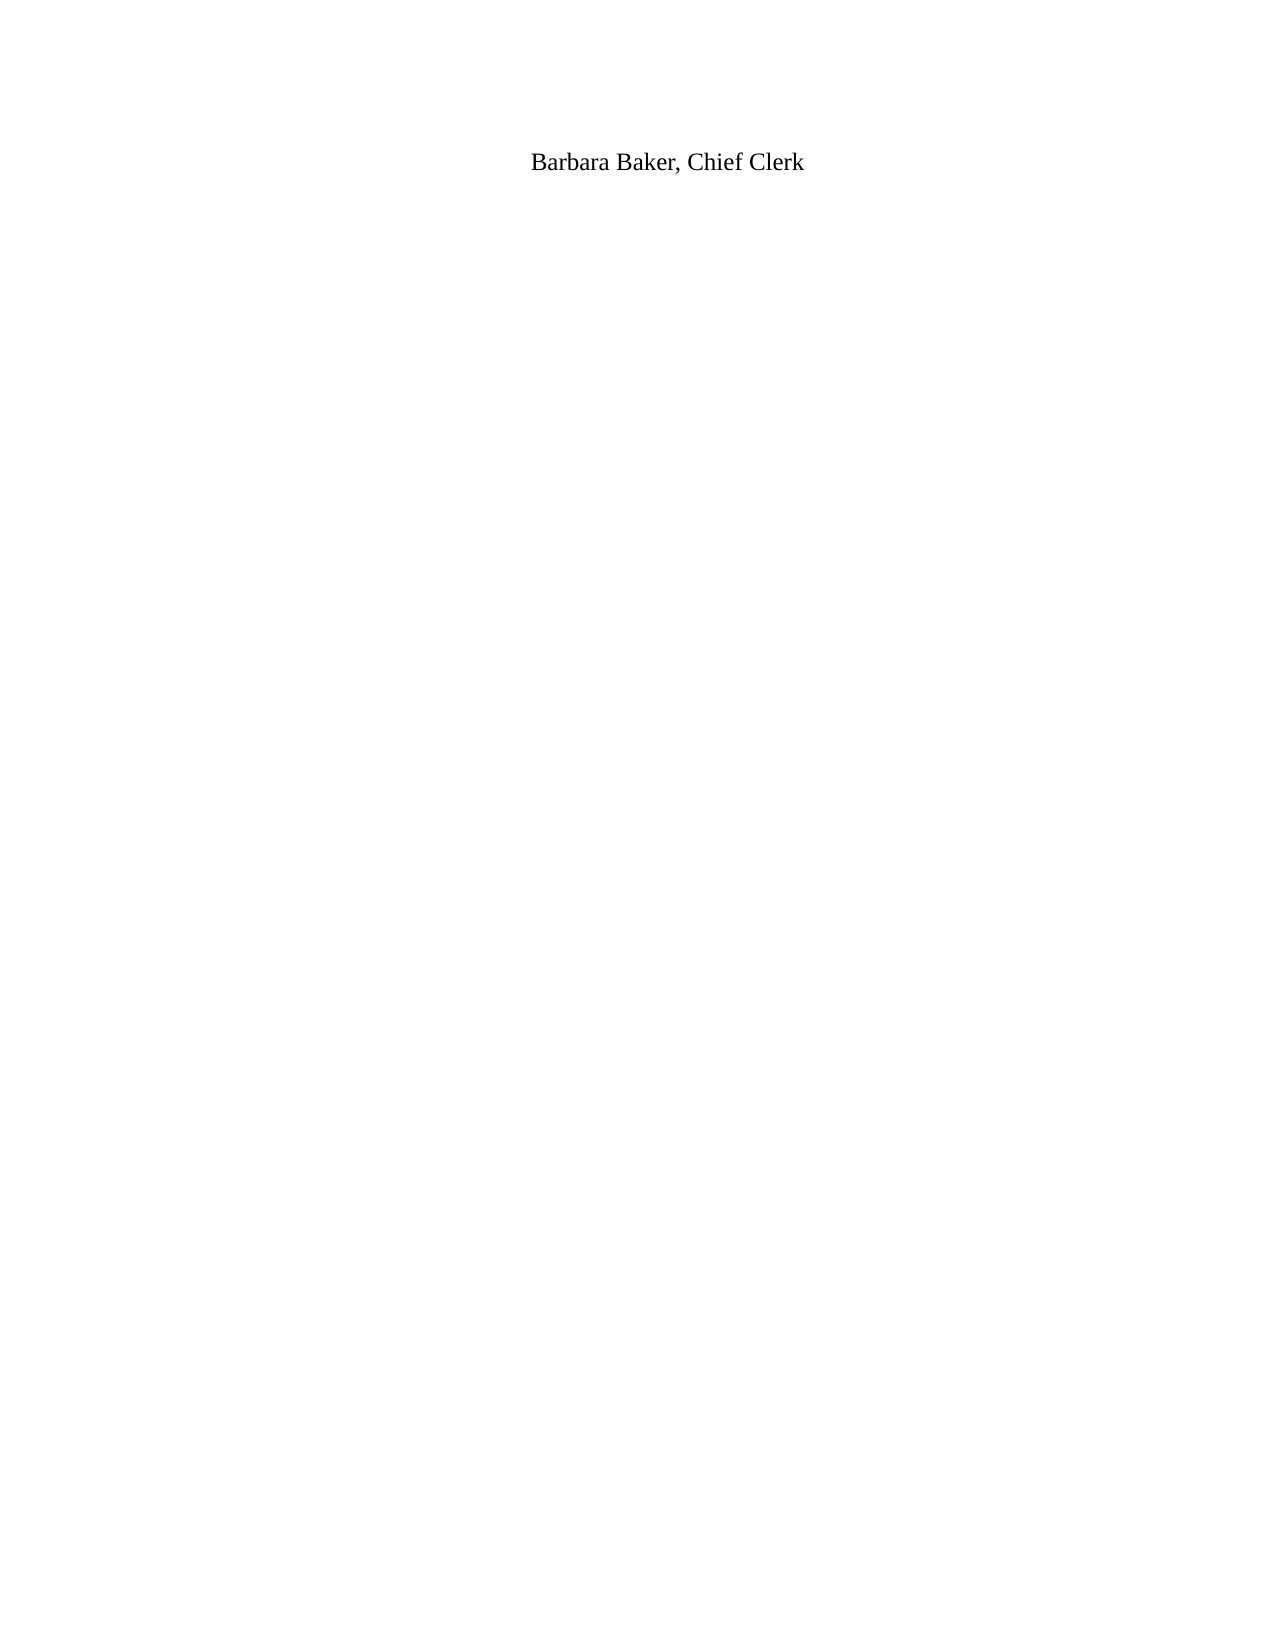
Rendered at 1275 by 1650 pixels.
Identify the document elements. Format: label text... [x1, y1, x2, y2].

text Barbara Baker, Chief Clerk [150, 150, 1125, 175]
